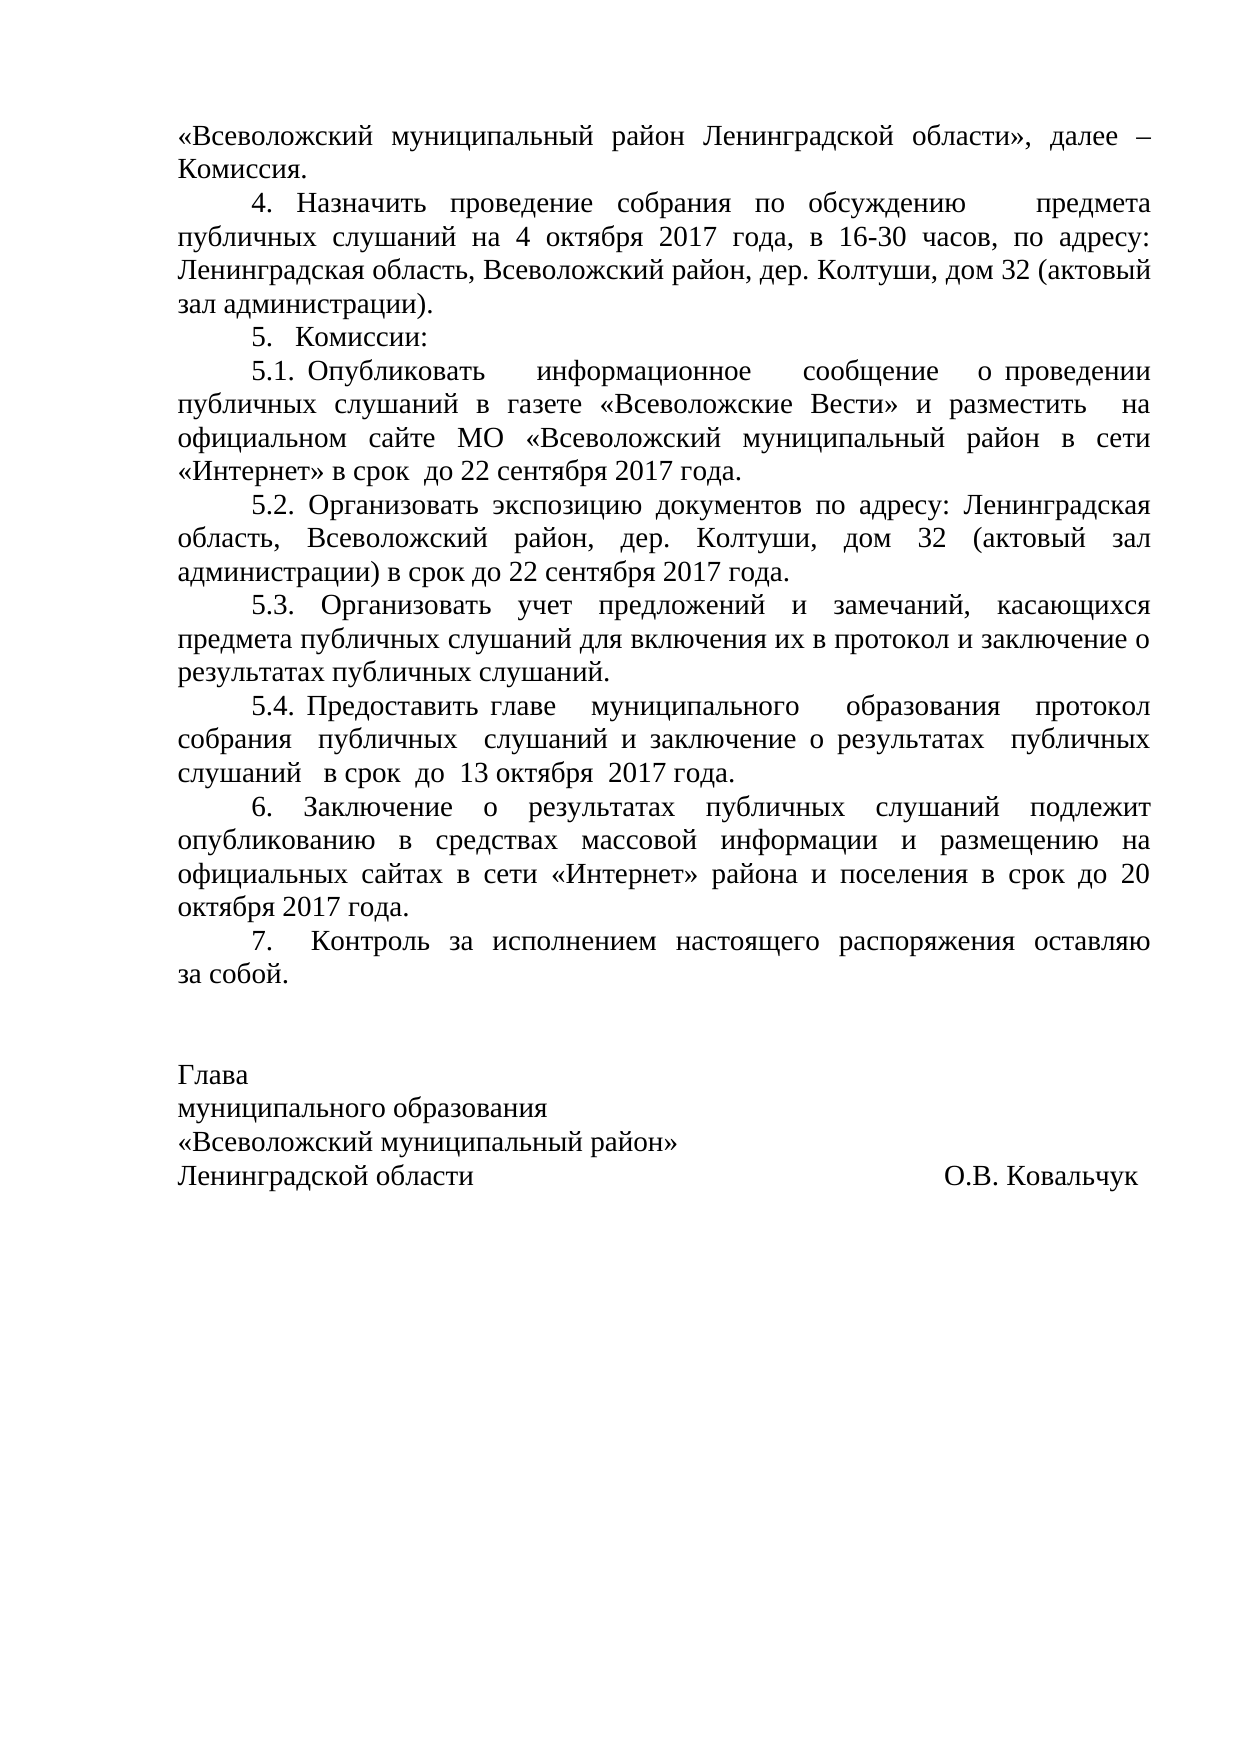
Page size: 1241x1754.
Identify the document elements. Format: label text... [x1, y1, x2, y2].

text 5. Комиссии: [177, 319, 1152, 353]
text Ленинградской области О.В. Ковальчук [177, 1158, 1152, 1191]
text 5.4. Предоставить главе муниципального образования протокол собрания публичных слушаний и заключение о результатах публичных слушаний в срок до 13 октября 2017 года. [177, 688, 1152, 789]
text «Всеволожский муниципальный район» [177, 1124, 1152, 1158]
text 5.1. Опубликовать информационное сообщение о проведении публичных слушаний в газете «Всеволожские Вести» и разместить на официальном сайте МО «Всеволожский муниципальный район в сети «Интернет» в срок до 22 сентября 2017 года. [177, 353, 1152, 487]
text 7. Контроль за исполнением настоящего распоряжения оставляю за собой. [177, 923, 1152, 990]
text 5.3. Организовать учет предложений и замечаний, касающихся предмета публичных слушаний для включения их в протокол и заключение о результатах публичных слушаний. [177, 587, 1152, 688]
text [177, 118, 1152, 185]
text муниципального образования [177, 1091, 1152, 1124]
text Глава [177, 1057, 1152, 1091]
text 6. Заключение о результатах публичных слушаний подлежит опубликованию в средствах массовой информации и размещению на официальных сайтах в сети «Интернет» района и поселения в срок до 20 октября 2017 года. [177, 789, 1152, 923]
text 4. Назначить проведение собрания по обсуждению предмета публичных слушаний на 4 октября 2017 года, в 16-30 часов, по адресу: Ленинградская область, Всеволожский район, дер. Колтуши, дом 32 (актовый зал администрации). [177, 185, 1152, 319]
text 5.2. Организовать экспозицию документов по адресу: Ленинградская область, Всеволожский район, дер. Колтуши, дом 32 (актовый зал администрации) в срок до 22 сентября 2017 года. [177, 487, 1152, 587]
